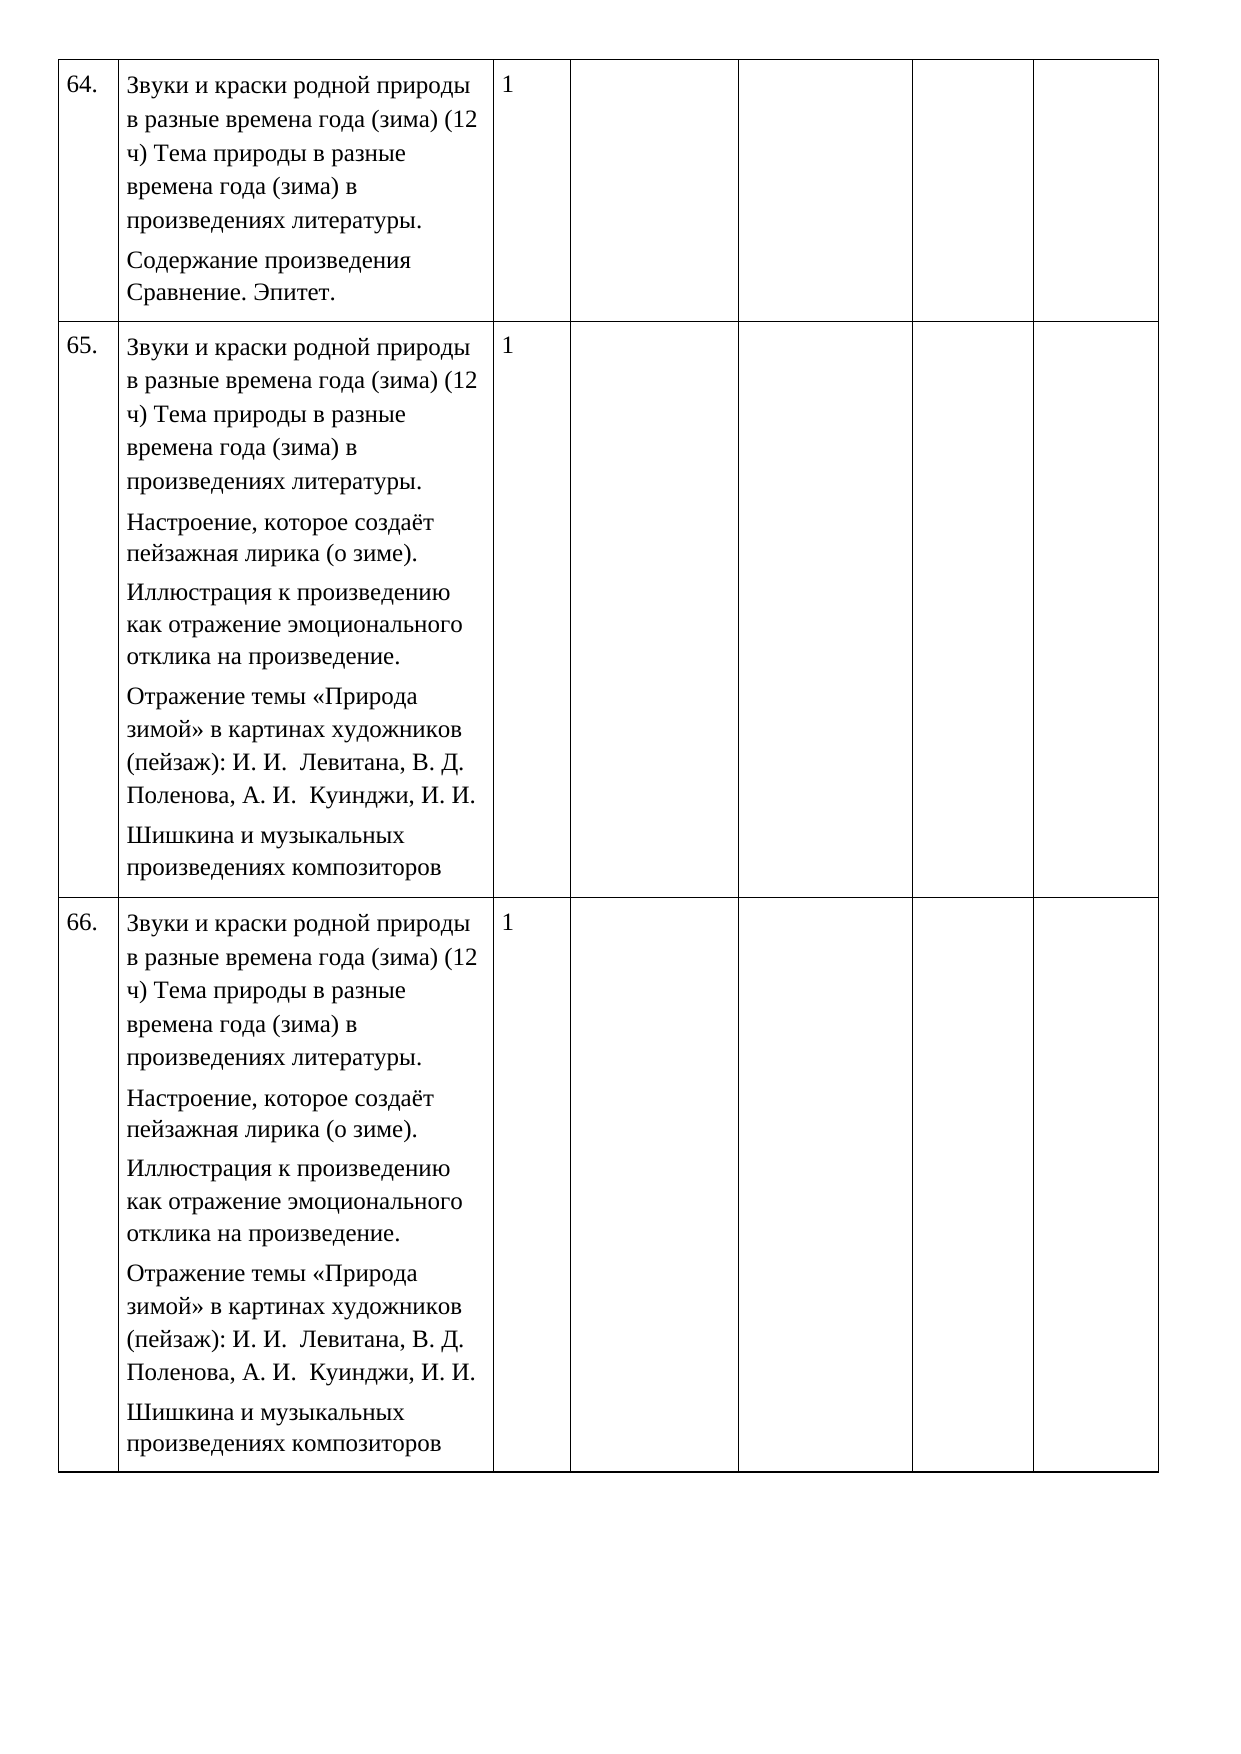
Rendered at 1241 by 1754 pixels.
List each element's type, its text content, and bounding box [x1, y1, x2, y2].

table_cell [1034, 898, 1158, 1471]
table_cell Звуки и краски родной природы в разные времена года (зима) (12 ч) Тема природы в разные времена года (зима) в произведениях литературы. Настроение, которое создаёт пейзажная лирика (о зиме). Иллюстрация к произведению как отражение эмоционального отклика на произведение. Отражение темы «Природа зимой» в картинах художников (пейзаж): И. И. Левитана, В. Д. Поленова, А. И. Куинджи, И. И. Шишкина и музыкальных произведениях композиторов [119, 322, 493, 897]
table_header [739, 60, 912, 321]
table_header [1034, 60, 1158, 321]
table_cell [739, 322, 912, 897]
table_cell [571, 898, 738, 1471]
table_header 64. [59, 60, 118, 321]
table_cell [571, 322, 738, 897]
table_cell [1034, 322, 1158, 897]
table_header Звуки и краски родной природы в разные времена года (зима) (12 ч) Тема природы в разные времена года (зима) в произведениях литературы. Содержание произведения Сравнение. Эпитет. [119, 60, 493, 321]
table_cell [913, 898, 1033, 1471]
table_cell [739, 898, 912, 1471]
table_cell 66. [59, 898, 118, 1471]
table_cell 1 [494, 322, 570, 897]
table_cell [913, 322, 1033, 897]
table_header 1 [494, 60, 570, 321]
table_header [571, 60, 738, 321]
table_cell 65. [59, 322, 118, 897]
table_cell 1 [494, 898, 570, 1471]
table_cell Звуки и краски родной природы в разные времена года (зима) (12 ч) Тема природы в разные времена года (зима) в произведениях литературы. Настроение, которое создаёт пейзажная лирика (о зиме). Иллюстрация к произведению как отражение эмоционального отклика на произведение. Отражение темы «Природа зимой» в картинах художников (пейзаж): И. И. Левитана, В. Д. Поленова, А. И. Куинджи, И. И. Шишкина и музыкальных произведениях композиторов [119, 898, 493, 1471]
table_header [913, 60, 1033, 321]
